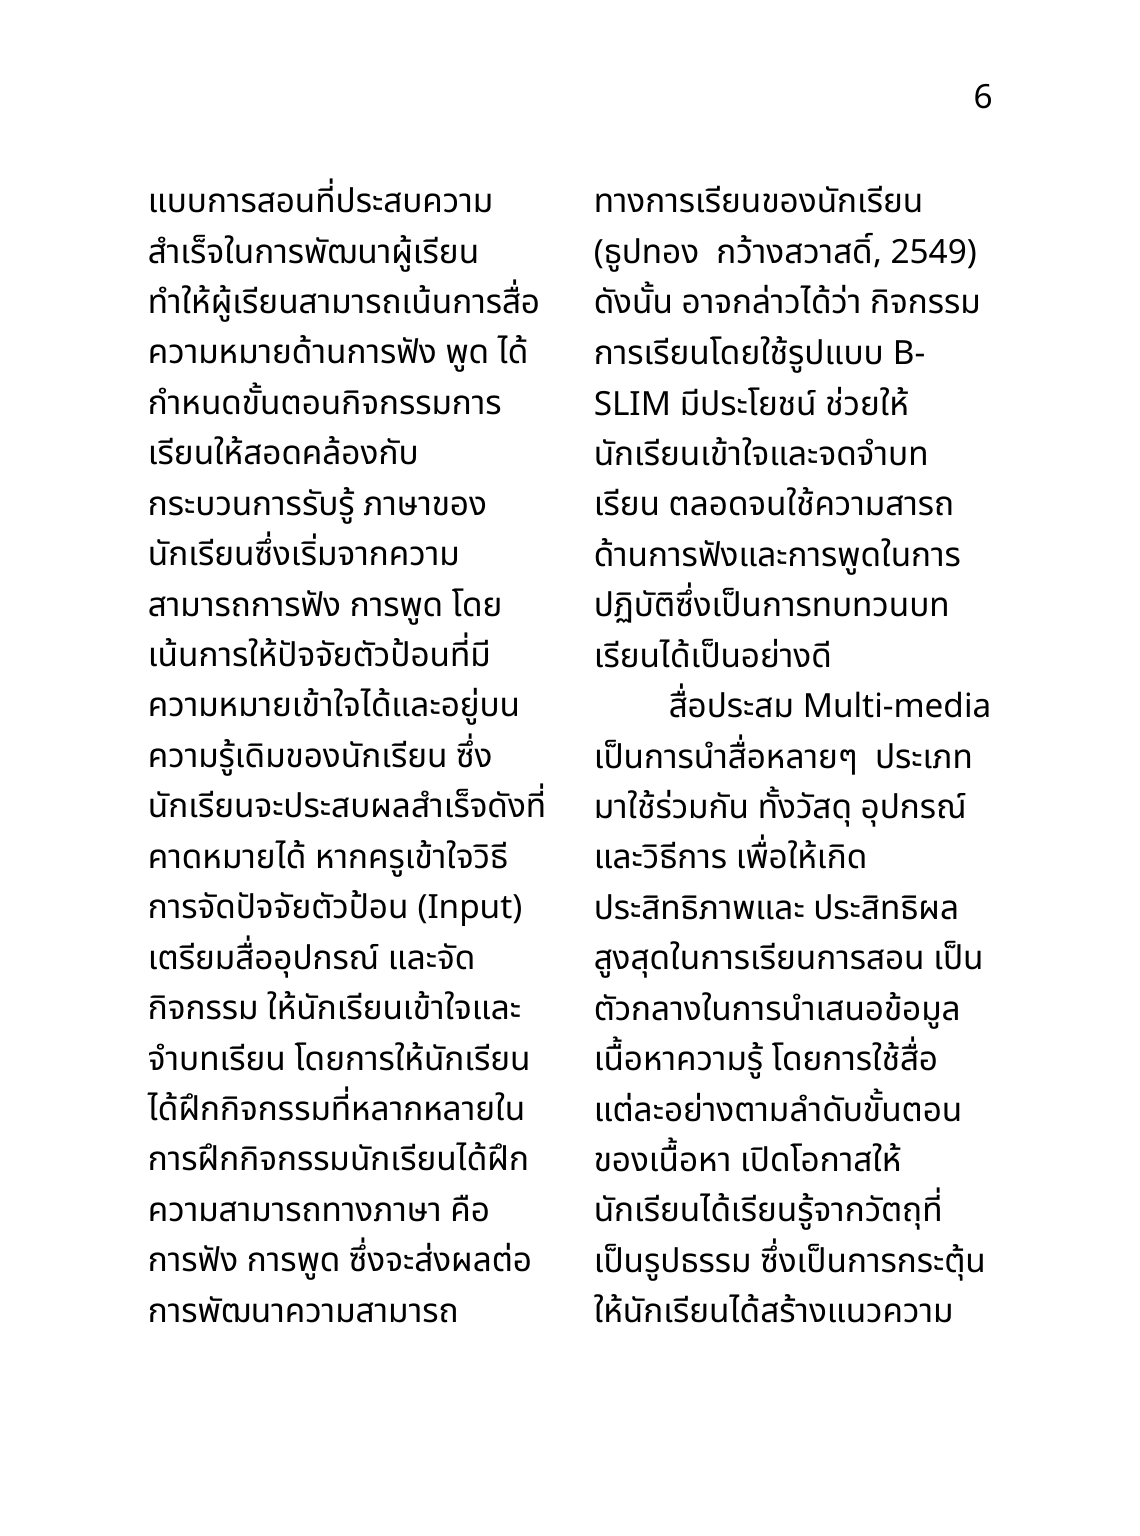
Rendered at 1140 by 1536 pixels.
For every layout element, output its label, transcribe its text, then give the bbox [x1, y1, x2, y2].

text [593, 177, 992, 682]
